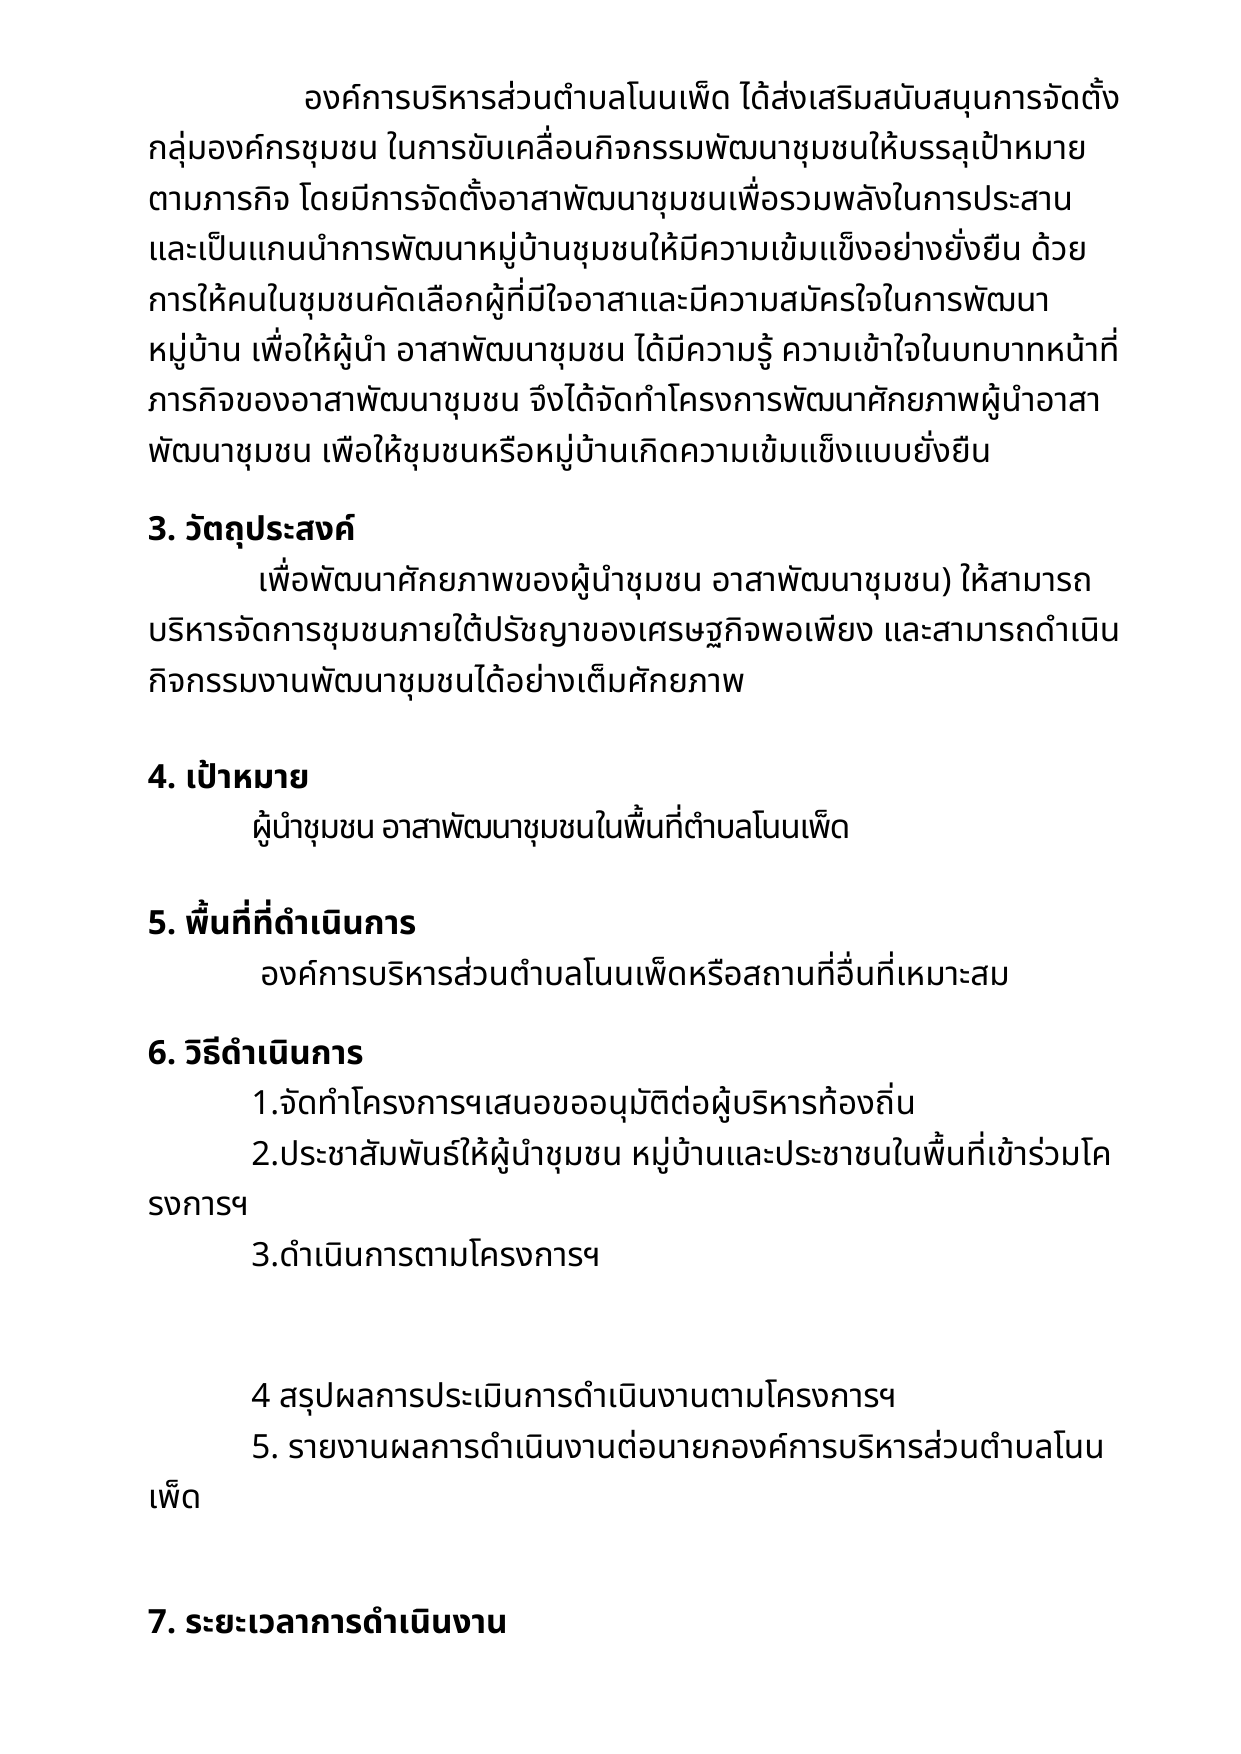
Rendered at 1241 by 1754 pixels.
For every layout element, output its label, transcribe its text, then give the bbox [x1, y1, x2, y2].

text 3. วัตถุประสงค์ [148, 505, 1122, 556]
text องค์การบริหารส่วนตำบลโนนเพ็ด ได้ส่งเสริมสนับสนุนการจัดตั้งกลุ่มองค์กรชุมชน ในการขับเคลื่อนกิจกรรมพัฒนาชุมชนให้บรรลุเป้าหมายตามภารกิจ โดยมีการจัดตั้งอาสาพัฒนาชุมชนเพื่อรวมพลังในการประสานและเป็นแกนนำการพัฒนาหมู่บ้านชุมชนให้มีความเข้มแข็งอย่างยั่งยืน ด้วยการให้คนในชุมชนคัดเลือกผู้ที่มีใจอาสาและมีความสมัครใจในการพัฒนาหมู่บ้าน เพื่อให้ผู้นำ อาสาพัฒนาชุมชน ได้มีความรู้ ความเข้าใจในบทบาทหน้าที่ ภารกิจของอาสาพัฒนาชุมชน จึงได้จัดทำโครงการพัฒนาศักยภาพผู้นำอาสาพัฒนาชุมชน เพือให้ชุมชนหรือหมู่บ้านเกิดความเข้มแข็งแบบยั่งยืน [148, 74, 1122, 477]
text 4 สรุปผลการประเมินการดำเนินงานตามโครงการฯ [148, 1372, 1122, 1423]
text 2.ประชาสัมพันธ์ให้ผู้นำชุมชน หมู่บ้านและประชาชนในพื้นที่เข้าร่วมโครงการฯ [148, 1130, 1122, 1231]
text องค์การบริหารส่วนตำบลโนนเพ็ดหรือสถานที่อื่นที่เหมาะสม [148, 950, 1122, 1000]
text 6. วิธีดำเนินการ [148, 1028, 1122, 1079]
text 5. พื้นที่ที่ดำเนินการ [148, 899, 1122, 950]
text 5. รายงานผลการดำเนินงานต่อนายกองค์การบริหารส่วนตำบลโนนเพ็ด [148, 1423, 1122, 1552]
text 3.ดำเนินการตามโครงการฯ [148, 1231, 1122, 1281]
text เพื่อพัฒนาศักยภาพของผู้นำชุมชน อาสาพัฒนาชุมชน) ให้สามารถบริหารจัดการชุมชนภายใต้ปรัชญาของเศรษฐกิจพอเพียง และสามารถดำเนินกิจกรรมงานพัฒนาชุมชนได้อย่างเต็มศักยภาพ [148, 556, 1122, 707]
text 1.จัดทำโครงการฯเสนอขออนุมัติต่อผู้บริหารท้องถิ่น [148, 1079, 1122, 1130]
text 7. ระยะเวลาการดำเนินงาน [148, 1597, 1122, 1648]
text 4. เป้าหมาย [148, 753, 1122, 803]
text ผู้นำชุมชน อาสาพัฒนาชุมชนในพื้นที่ตำบลโนนเพ็ด [148, 803, 1122, 854]
